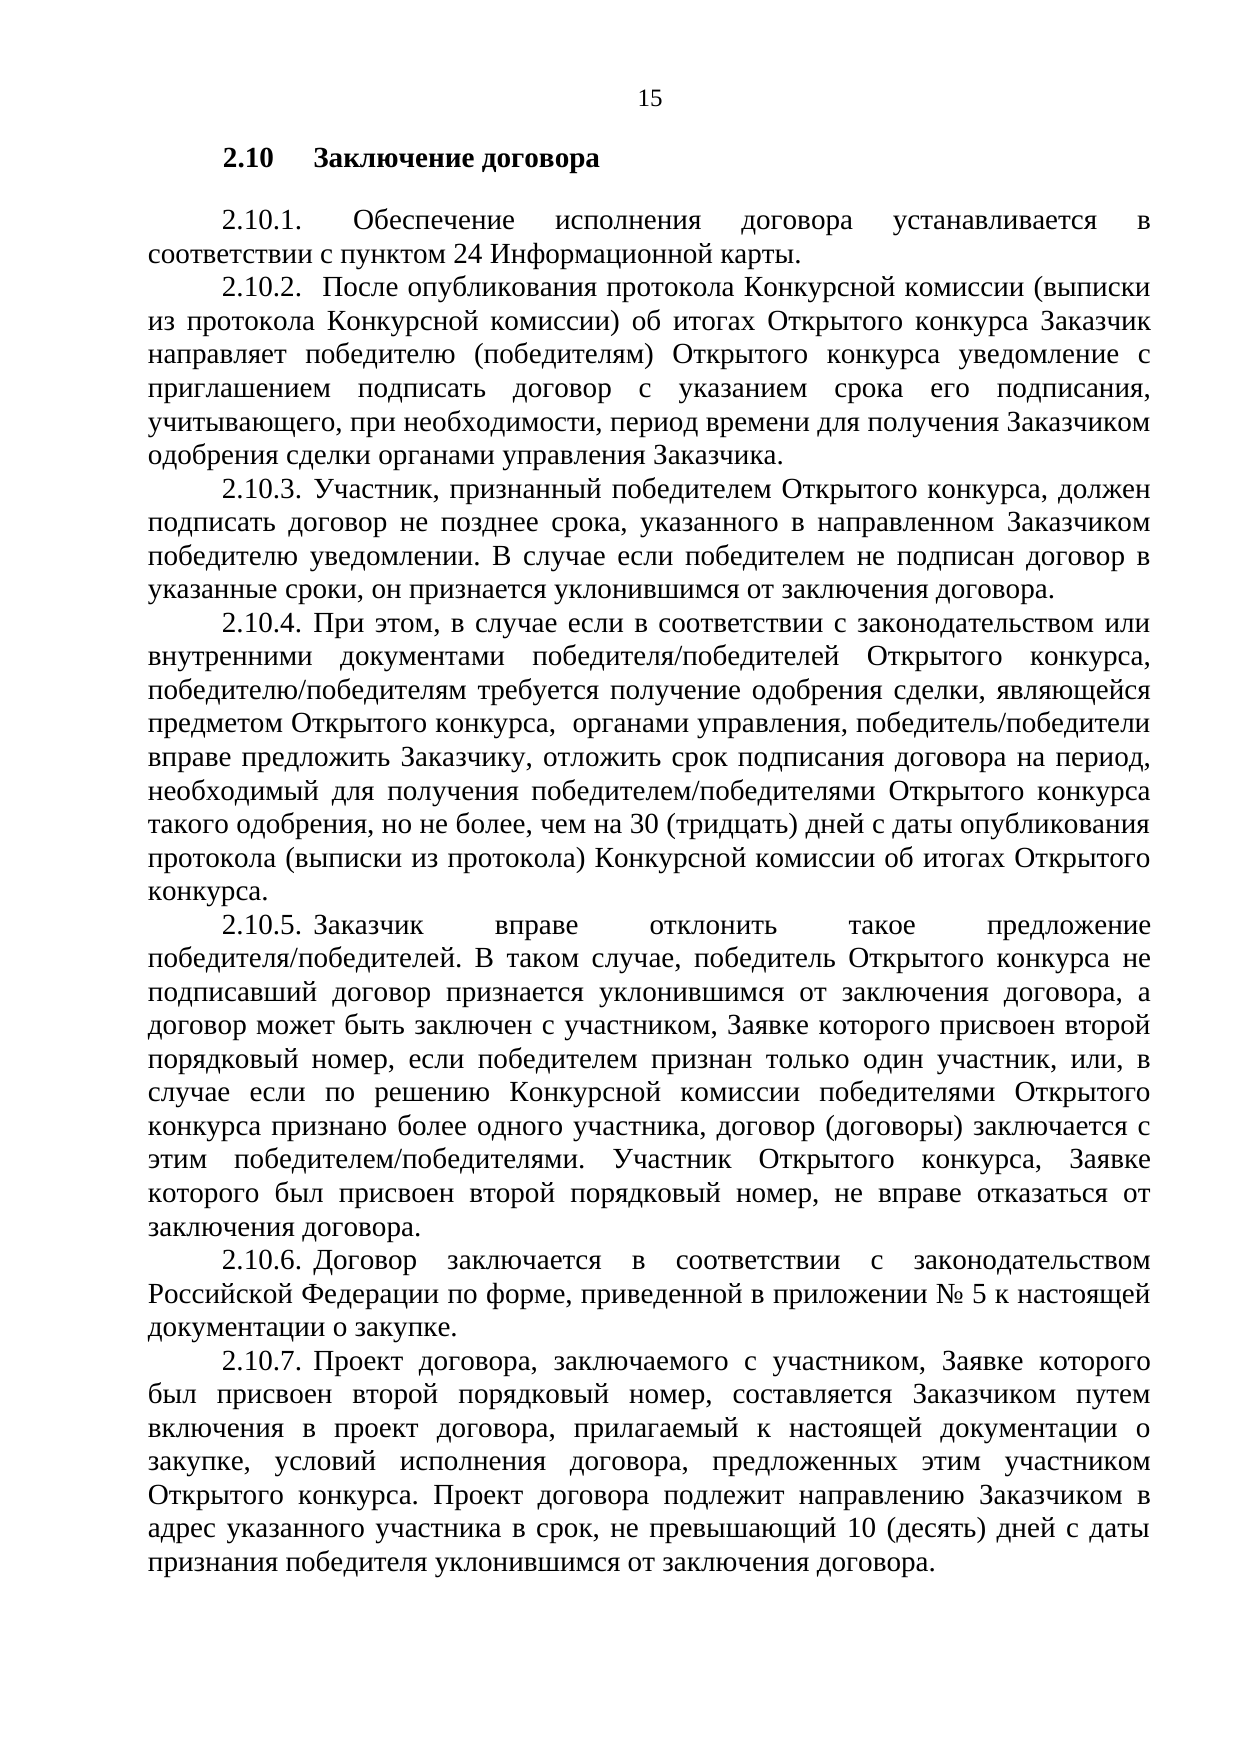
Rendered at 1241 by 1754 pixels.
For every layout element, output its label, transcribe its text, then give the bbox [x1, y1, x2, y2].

list Договор заключается в соответствии с законодательством Российской Федерации по форме, приведенной в приложении № 5 к настоящей документации о закупке. [148, 1242, 1152, 1343]
list После опубликования протокола Конкурсной комиссии (выписки из протокола Конкурсной комиссии) об итогах Открытого конкурса Заказчик направляет победителю (победителям) Открытого конкурса уведомление с приглашением подписать договор с указанием срока его подписания, учитывающего, при необходимости, период времени для получения Заказчиком одобрения сделки органами управления Заказчика. [148, 269, 1152, 471]
subtitle Заключение договора [148, 140, 1152, 174]
list Участник, признанный победителем Открытого конкурса, должен подписать договор не позднее срока, указанного в направленном Заказчиком победителю уведомлении. В случае если победителем не подписан договор в указанные сроки, он признается уклонившимся от заключения договора. [148, 471, 1152, 605]
list Заказчик вправе отклонить такое предложение победителя/победителей. В таком случае, победитель Открытого конкурса не подписавший договор признается уклонившимся от заключения договора, а договор может быть заключен с участником, Заявке которого присвоен второй порядковый номер, если победителем признан только один участник, или, в случае если по решению Конкурсной комиссии победителями Открытого конкурса признано более одного участника, договор (договоры) заключается с этим победителем/победителями. Участник Открытого конкурса, Заявке которого был присвоен второй порядковый номер, не вправе отказаться от заключения договора. [148, 907, 1152, 1242]
list Проект договора, заключаемого с участником, Заявке которого был присвоен второй порядковый номер, составляется Заказчиком путем включения в проект договора, прилагаемый к настоящей документации о закупке, условий исполнения договора, предложенных этим участником Открытого конкурса. Проект договора подлежит направлению Заказчиком в адрес указанного участника в срок, не превышающий 10 (десять) дней с даты признания победителя уклонившимся от заключения договора. [148, 1343, 1152, 1578]
list Обеспечение исполнения договора устанавливается в соответствии с пунктом 24 Информационной карты. [148, 202, 1152, 269]
list При этом, в случае если в соответствии с законодательством или внутренними документами победителя/победителей Открытого конкурса, победителю/победителям требуется получение одобрения сделки, являющейся предметом Открытого конкурса, органами управления, победитель/победители вправе предложить Заказчику, отложить срок подписания договора на период, необходимый для получения победителем/победителями Открытого конкурса такого одобрения, но не более, чем на 30 (тридцать) дней с даты опубликования протокола (выписки из протокола) Конкурсной комиссии об итогах Открытого конкурса. [148, 605, 1152, 907]
